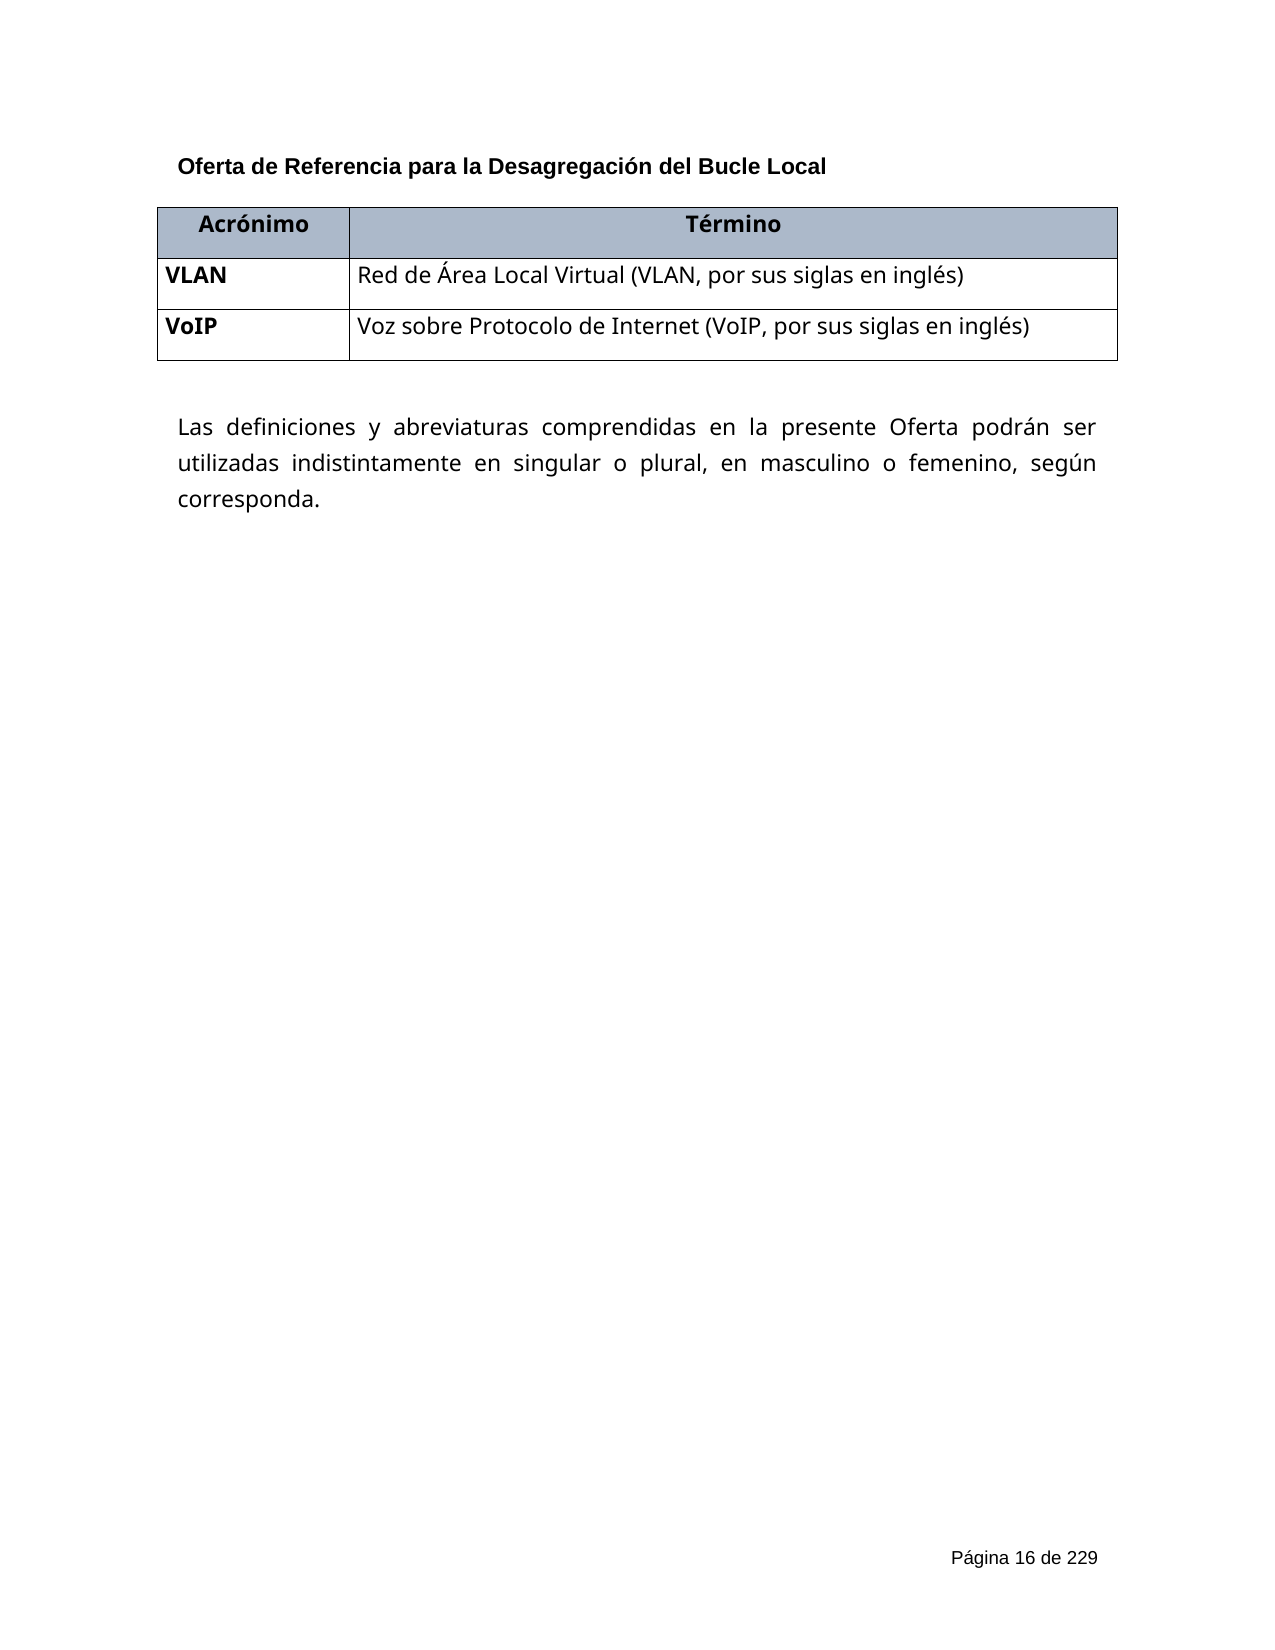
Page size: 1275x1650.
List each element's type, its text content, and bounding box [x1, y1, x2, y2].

text Las definiciones y abreviaturas comprendidas en la presente Oferta podrán ser utilizadas indistintamente en singular o plural, en masculino o femenino, según corresponda. [177, 411, 1098, 514]
table_cell Voz sobre Protocolo de Internet (VoIP, por sus siglas en inglés) [350, 310, 1117, 360]
table_cell VoIP [158, 310, 349, 360]
table_header Término [350, 208, 1117, 258]
table_cell Red de Área Local Virtual (VLAN, por sus siglas en inglés) [350, 259, 1117, 309]
table_cell VLAN [158, 259, 349, 309]
table_header Acrónimo [158, 208, 349, 258]
